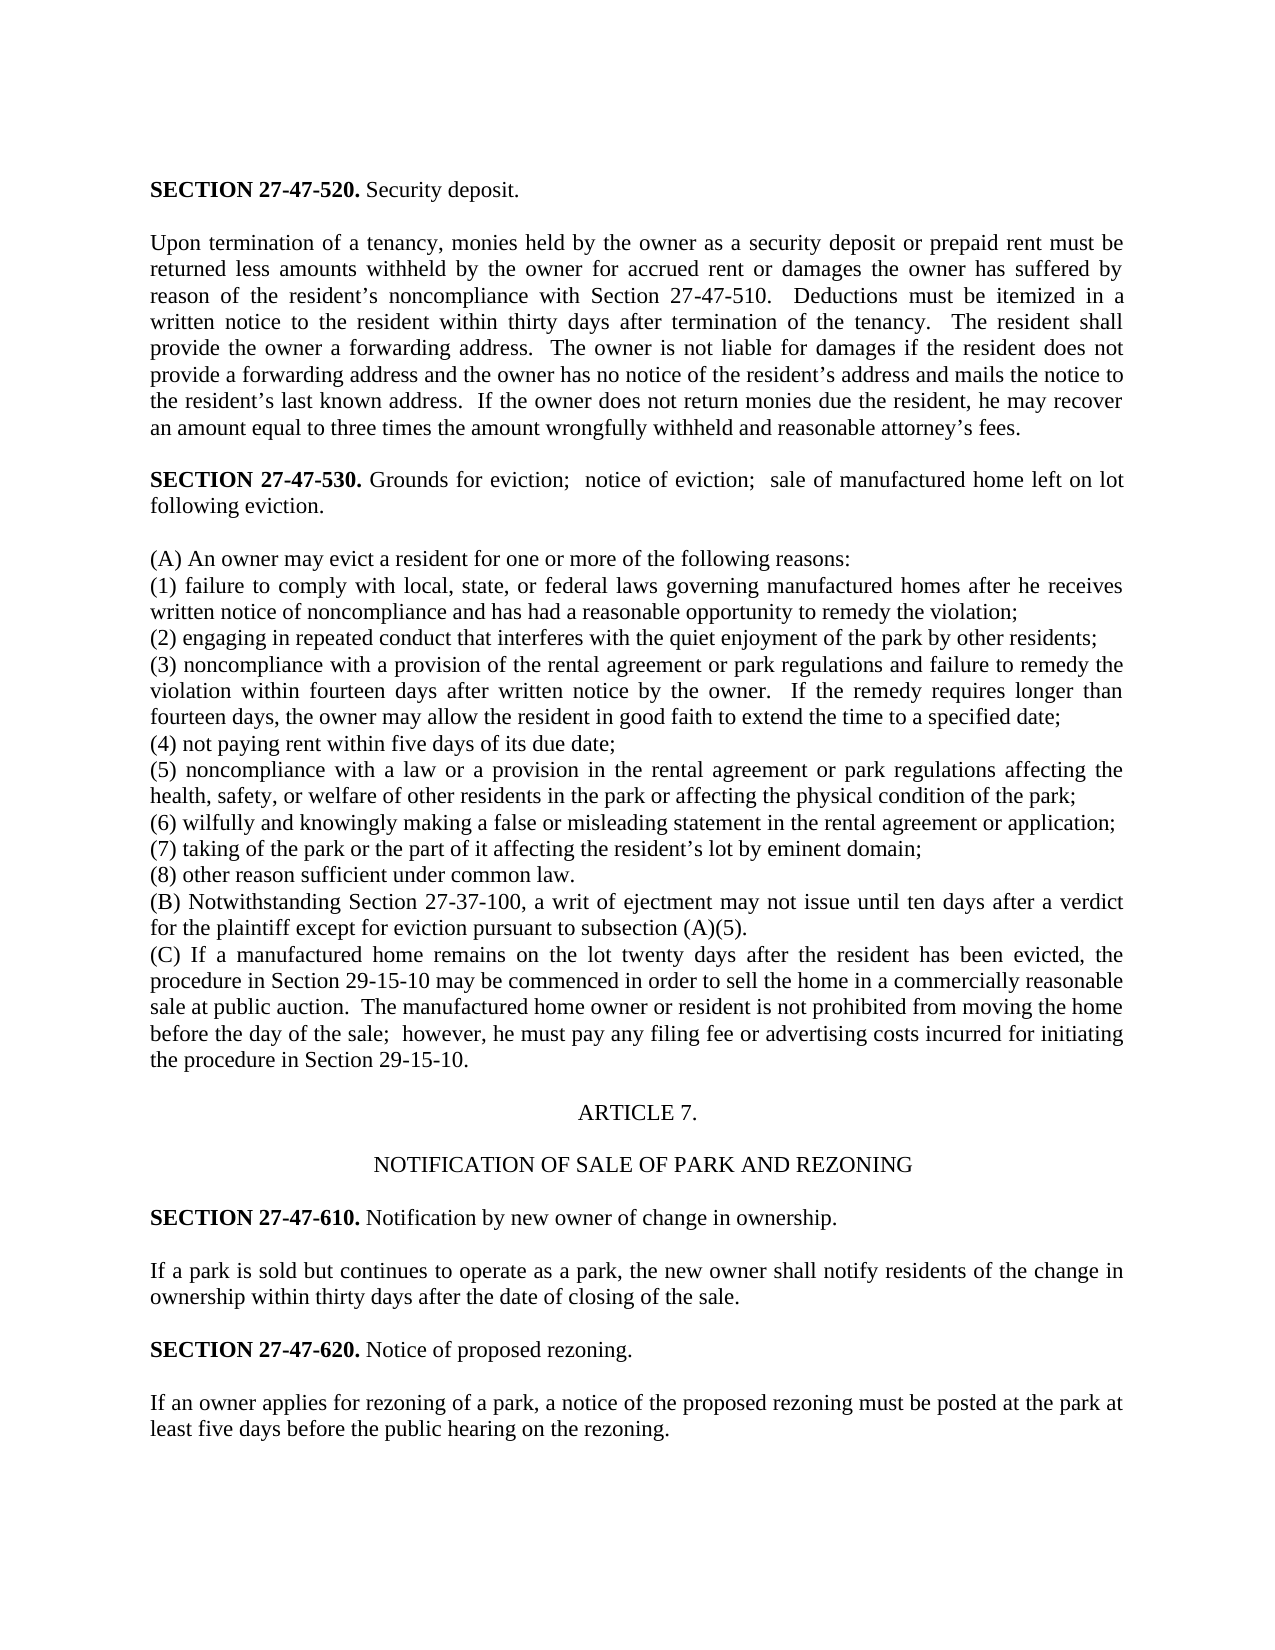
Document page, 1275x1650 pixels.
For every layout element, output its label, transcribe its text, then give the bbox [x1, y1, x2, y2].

text SECTION 27-47-620. Notice of proposed rezoning. [150, 1336, 1125, 1362]
text (4) not paying rent within five days of its due date; [150, 730, 1125, 756]
text Upon termination of a tenancy, monies held by the owner as a security deposit or prepaid rent must be returned less amounts withheld by the owner for accrued rent or damages the owner has suffered by reason of the resident’s noncompliance with Section 27-47-510. Deductions must be itemized in a written notice to the resident within thirty days after termination of the tenancy. The resident shall provide the owner a forwarding address. The owner is not liable for damages if the resident does not provide a forwarding address and the owner has no notice of the resident’s address and mails the notice to the resident’s last known address. If the owner does not return monies due the resident, he may recover an amount equal to three times the amount wrongfully withheld and reasonable attorney’s fees. [150, 229, 1125, 440]
text (1) failure to comply with local, state, or federal laws governing manufactured homes after he receives written notice of noncompliance and has had a reasonable opportunity to remedy the violation; [150, 572, 1125, 624]
text (3) noncompliance with a provision of the rental agreement or park regulations and failure to remedy the violation within fourteen days after written notice by the owner. If the remedy requires longer than fourteen days, the owner may allow the resident in good faith to extend the time to a specified date; [150, 651, 1125, 730]
text (C) If a manufactured home remains on the lot twenty days after the resident has been evicted, the procedure in Section 29-15-10 may be commenced in order to sell the home in a commercially reasonable sale at public auction. The manufactured home owner or resident is not prohibited from moving the home before the day of the sale; however, he must pay any filing fee or advertising costs incurred for initiating the procedure in Section 29-15-10. [150, 941, 1125, 1072]
text (7) taking of the park or the part of it affecting the resident’s lot by eminent domain; [150, 835, 1125, 862]
text SECTION 27-47-610. Notification by new owner of change in ownership. [150, 1204, 1125, 1231]
text If an owner applies for rezoning of a park, a notice of the proposed rezoning must be posted at the park at least five days before the public hearing on the rezoning. [150, 1389, 1125, 1441]
text (A) An owner may evict a resident for one or more of the following reasons: [150, 545, 1125, 572]
text SECTION 27-47-520. Security deposit. [150, 176, 1125, 203]
text (2) engaging in repeated conduct that interferes with the quiet enjoyment of the park by other residents; [150, 624, 1125, 651]
text If a park is sold but continues to operate as a park, the new owner shall notify residents of the change in ownership within thirty days after the date of closing of the sale. [150, 1257, 1125, 1309]
text (6) wilfully and knowingly making a false or misleading statement in the rental agreement or application; [150, 809, 1125, 835]
text (B) Notwithstanding Section 27-37-100, a writ of ejectment may not issue until ten days after a verdict for the plaintiff except for eviction pursuant to subsection (A)(5). [150, 888, 1125, 941]
text NOTIFICATION OF SALE OF PARK AND REZONING [150, 1151, 1125, 1178]
text (5) noncompliance with a law or a provision in the rental agreement or park regulations affecting the health, safety, or welfare of other residents in the park or affecting the physical condition of the park; [150, 756, 1125, 809]
text ARTICLE 7. [150, 1099, 1125, 1125]
text (8) other reason sufficient under common law. [150, 862, 1125, 888]
text SECTION 27-47-530. Grounds for eviction; notice of eviction; sale of manufactured home left on lot following eviction. [150, 466, 1125, 519]
